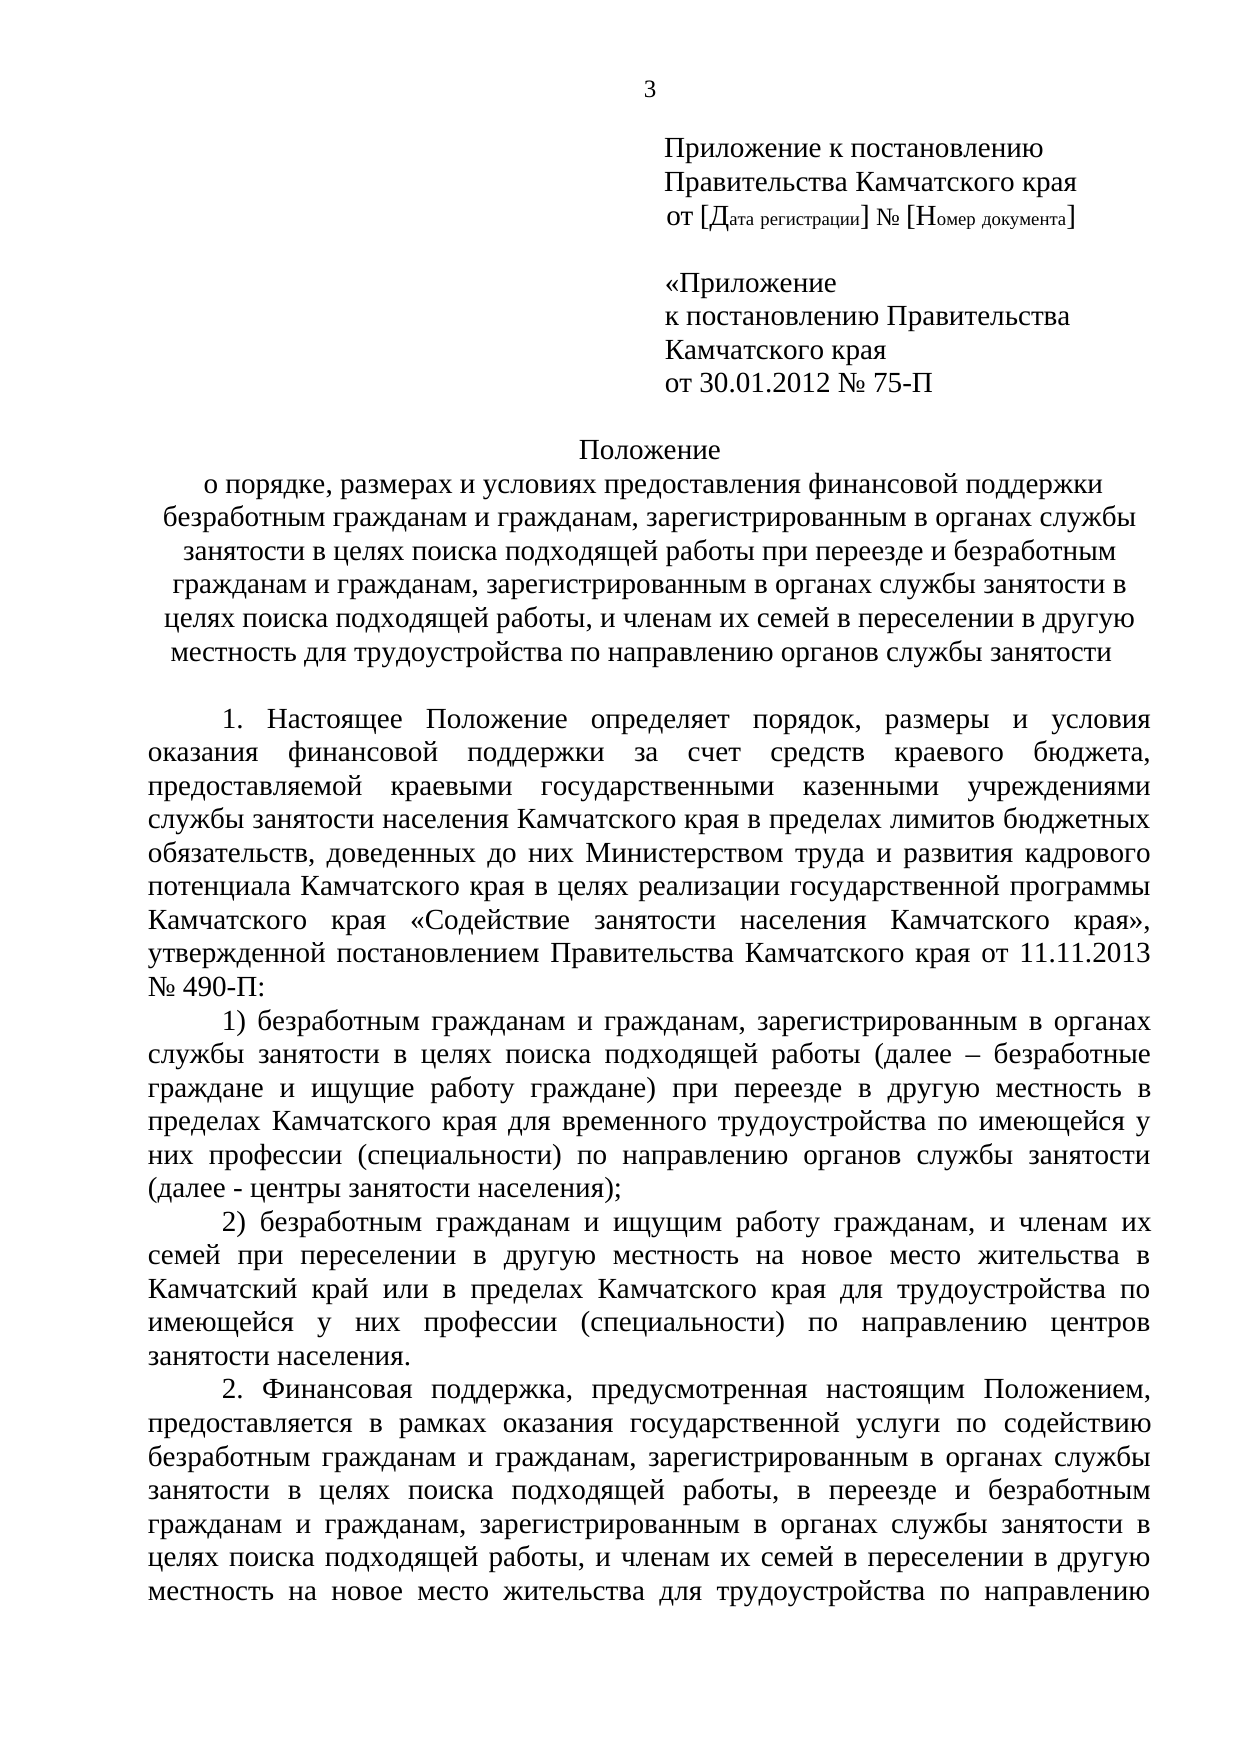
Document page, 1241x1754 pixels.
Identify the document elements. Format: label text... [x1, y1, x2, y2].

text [148, 1372, 1152, 1606]
text 1. Настоящее Положение определяет порядок, размеры и условия оказания финансовой поддержки за счет средств краевого бюджета, предоставляемой краевыми государственными казенными учреждениями службы занятости населения Камчатского края в пределах лимитов бюджетных обязательств, доведенных до них Министерством труда и развития кадрового потенциала Камчатского края в целях реализации государственной программы Камчатского края «Содействие занятости населения Камчатского края», утвержденной постановлением Правительства Камчатского края от 11.11.2013 № 490-П: [148, 701, 1152, 1003]
text от 30.01.2012 № 75-П [664, 365, 1152, 399]
text о порядке, размерах и условиях предоставления финансовой поддержки безработным гражданам и гражданам, зарегистрированным в органах службы занятости в целях поиска подходящей работы при переезде и безработным гражданам и гражданам, зарегистрированным в органах службы занятости в целях поиска подходящей работы, и членам их семей в переселении в другую местность для трудоустройства по направлению органов службы занятости [148, 466, 1152, 667]
text 1) безработным гражданам и гражданам, зарегистрированным в органах службы занятости в целях поиска подходящей работы (далее – безработные граждане и ищущие работу граждане) при переезде в другую местность в пределах Камчатского края для временного трудоустройства по имеющейся у них профессии (специальности) по направлению органов службы занятости (далее - центры занятости населения); [148, 1003, 1152, 1204]
text от [Дата регистрации] № [Номер документа] [148, 198, 1152, 231]
text «Приложение [664, 265, 1152, 298]
text Правительства Камчатского края [590, 164, 1152, 198]
text 2) безработным гражданам и ищущим работу гражданам, и членам их семей при переселении в другую местность на новое место жительства в Камчатский край или в пределах Камчатского края для трудоустройства по имеющейся у них профессии (специальности) по направлению центров занятости населения. [148, 1204, 1152, 1372]
text Приложение к постановлению [590, 131, 1152, 164]
text к постановлению Правительства [664, 298, 1152, 332]
text Камчатского края [664, 332, 1152, 365]
text Положение [148, 432, 1152, 466]
